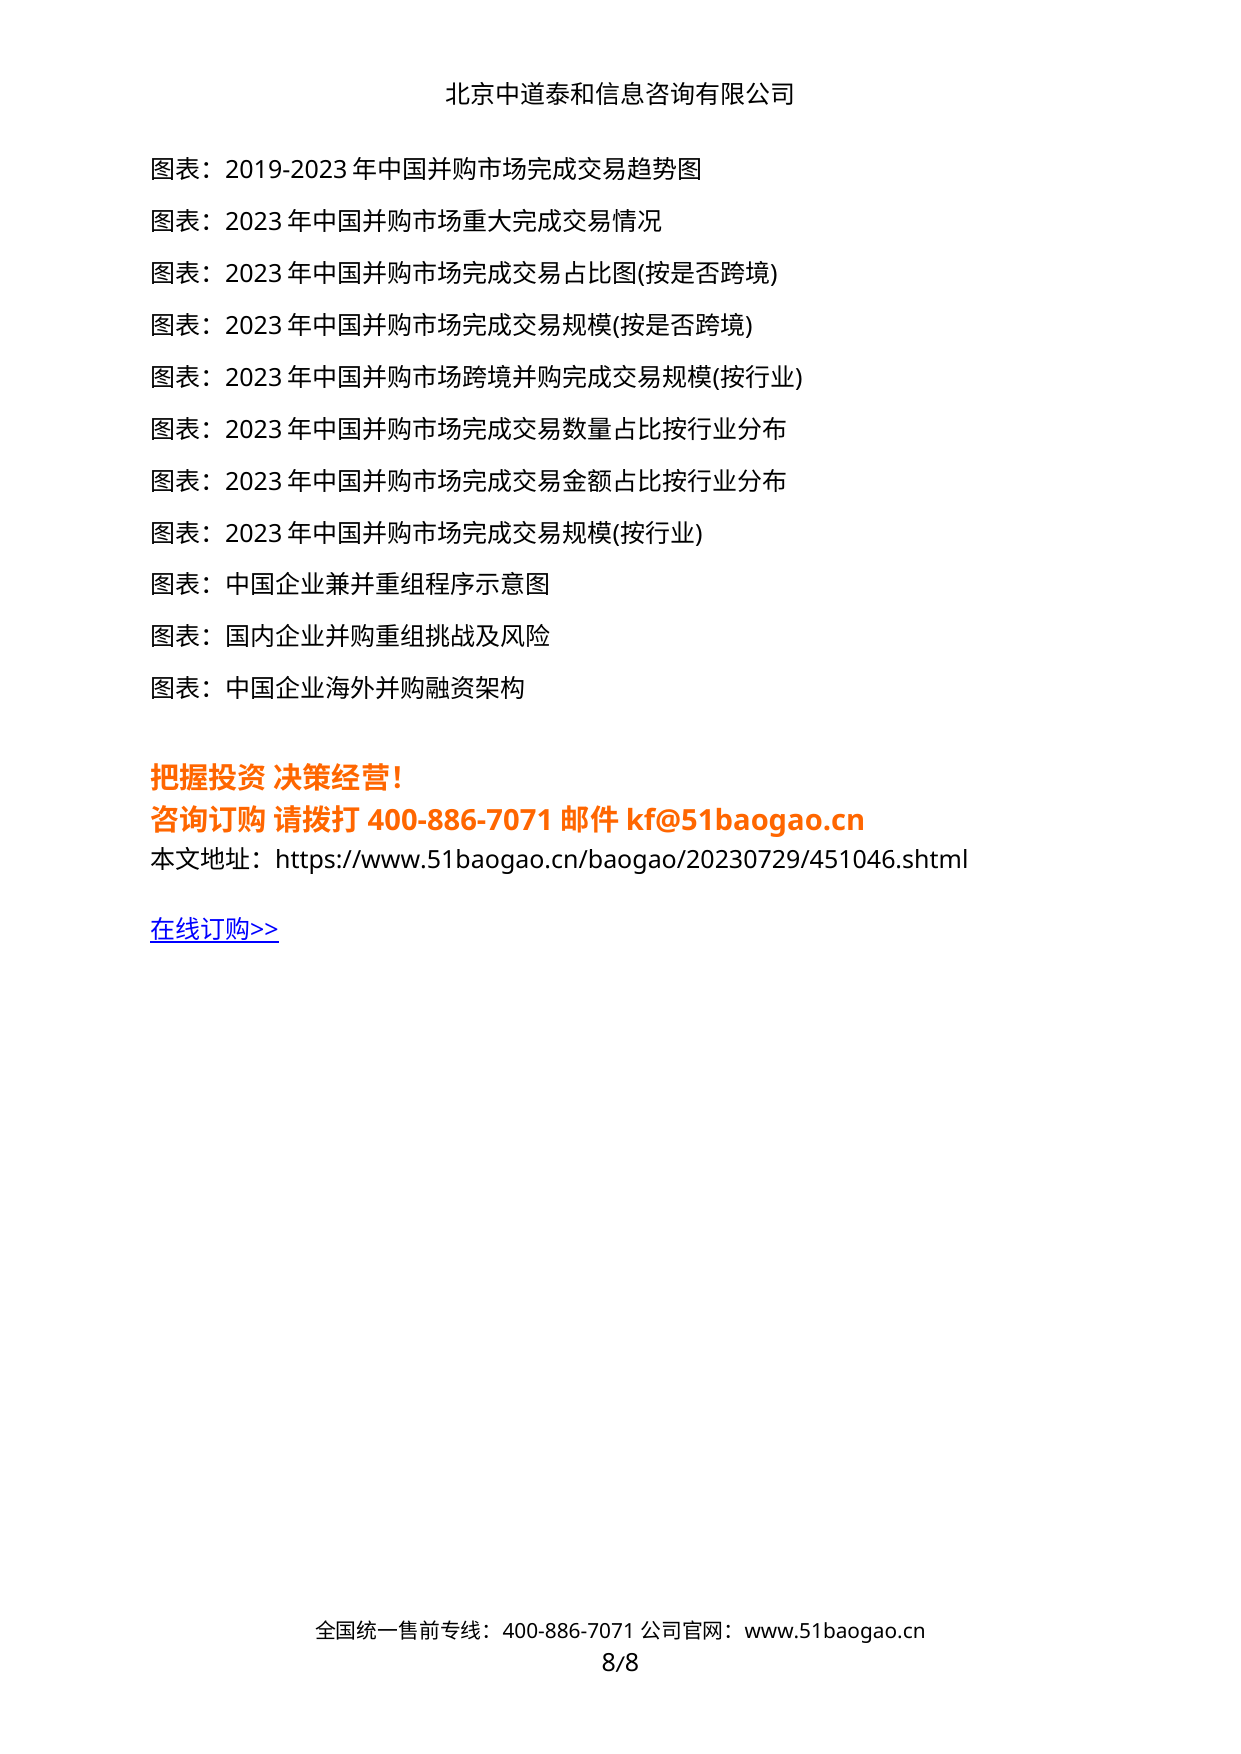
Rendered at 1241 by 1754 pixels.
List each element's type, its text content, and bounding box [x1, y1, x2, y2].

text 图表：国内企业并购重组挑战及风险 [150, 617, 1090, 653]
text 图表：2023年中国并购市场完成交易规模(按行业) [150, 513, 1090, 549]
text 把握投资 决策经营！咨询订购 请拨打 400-886-7071 邮件 kf@51baogao.cn本文地址：https://www.51baogao.cn/baogao/20230729/451046.shtml [150, 721, 1090, 876]
text 图表：2019-2023年中国并购市场完成交易趋势图 [150, 150, 1090, 186]
text 图表：中国企业兼并重组程序示意图 [150, 565, 1090, 601]
text 图表：2023年中国并购市场完成交易数量占比按行业分布 [150, 409, 1090, 446]
text 图表：2023年中国并购市场完成交易金额占比按行业分布 [150, 461, 1090, 497]
text 图表：2023年中国并购市场重大完成交易情况 [150, 202, 1090, 238]
text 图表：中国企业海外并购融资架构 [150, 669, 1090, 705]
text 图表：2023年中国并购市场完成交易规模(按是否跨境) [150, 306, 1090, 342]
text 在线订购>> [150, 876, 1090, 946]
text 图表：2023年中国并购市场跨境并购完成交易规模(按行业) [150, 357, 1090, 394]
text 图表：2023年中国并购市场完成交易占比图(按是否跨境) [150, 254, 1090, 290]
